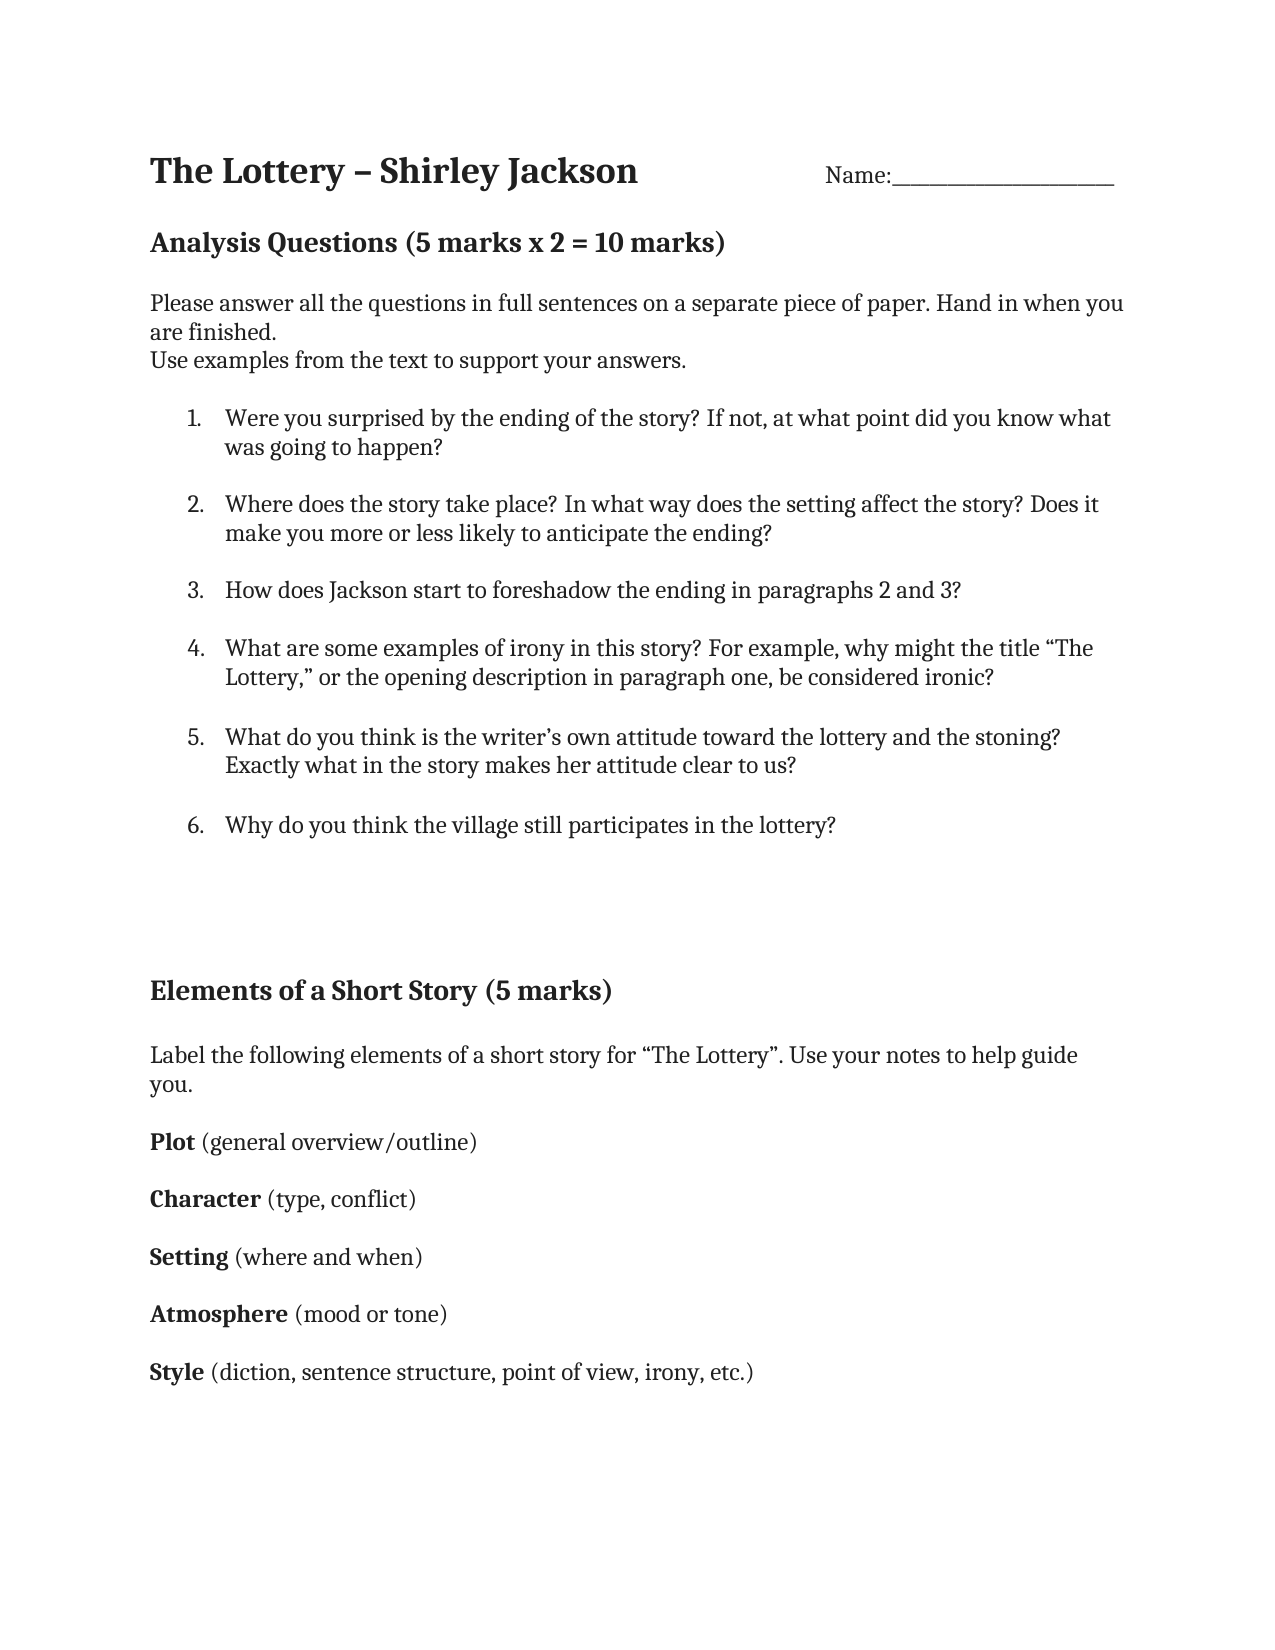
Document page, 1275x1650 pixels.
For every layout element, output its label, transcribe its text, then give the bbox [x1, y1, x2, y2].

text Label the following elements of a short story for “The Lottery”. Use your notes to help guide you. [150, 1041, 1125, 1099]
text Plot (general overview/outline) [150, 1127, 1125, 1156]
text Elements of a Short Story (5 marks) [150, 974, 1125, 1008]
list What do you think is the writer’s own attitude toward the lottery and the stoning? Exactly what in the story makes her attitude clear to us? [187, 722, 1125, 780]
text Style (diction, sentence structure, point of view, irony, etc.) [150, 1357, 1125, 1386]
list How does Jackson start to foreshadow the ending in paragraphs 2 and 3? [187, 576, 1125, 605]
text Character (type, conflict) [150, 1185, 1125, 1214]
list Were you surprised by the ending of the story? If not, at what point did you know what was going to happen? [187, 404, 1125, 461]
text Please answer all the questions in full sentences on a separate piece of paper. Hand in when you are finished. [150, 289, 1125, 346]
text Use examples from the text to support your answers. [150, 346, 1125, 375]
text The Lottery – Shirley Jackson Name:________________________ [150, 150, 1125, 193]
list Why do you think the village still participates in the lottery? [187, 811, 1125, 840]
text Setting (where and when) [150, 1242, 1125, 1271]
text Atmosphere (mood or tone) [150, 1300, 1125, 1329]
list Where does the story take place? In what way does the setting affect the story? Does it make you more or less likely to anticipate the ending? [187, 490, 1125, 548]
text Analysis Questions (5 marks x 2 = 10 marks) [150, 227, 1125, 260]
list What are some examples of irony in this story? For example, why might the title “The Lottery,” or the opening description in paragraph one, be considered ironic? [187, 634, 1125, 691]
